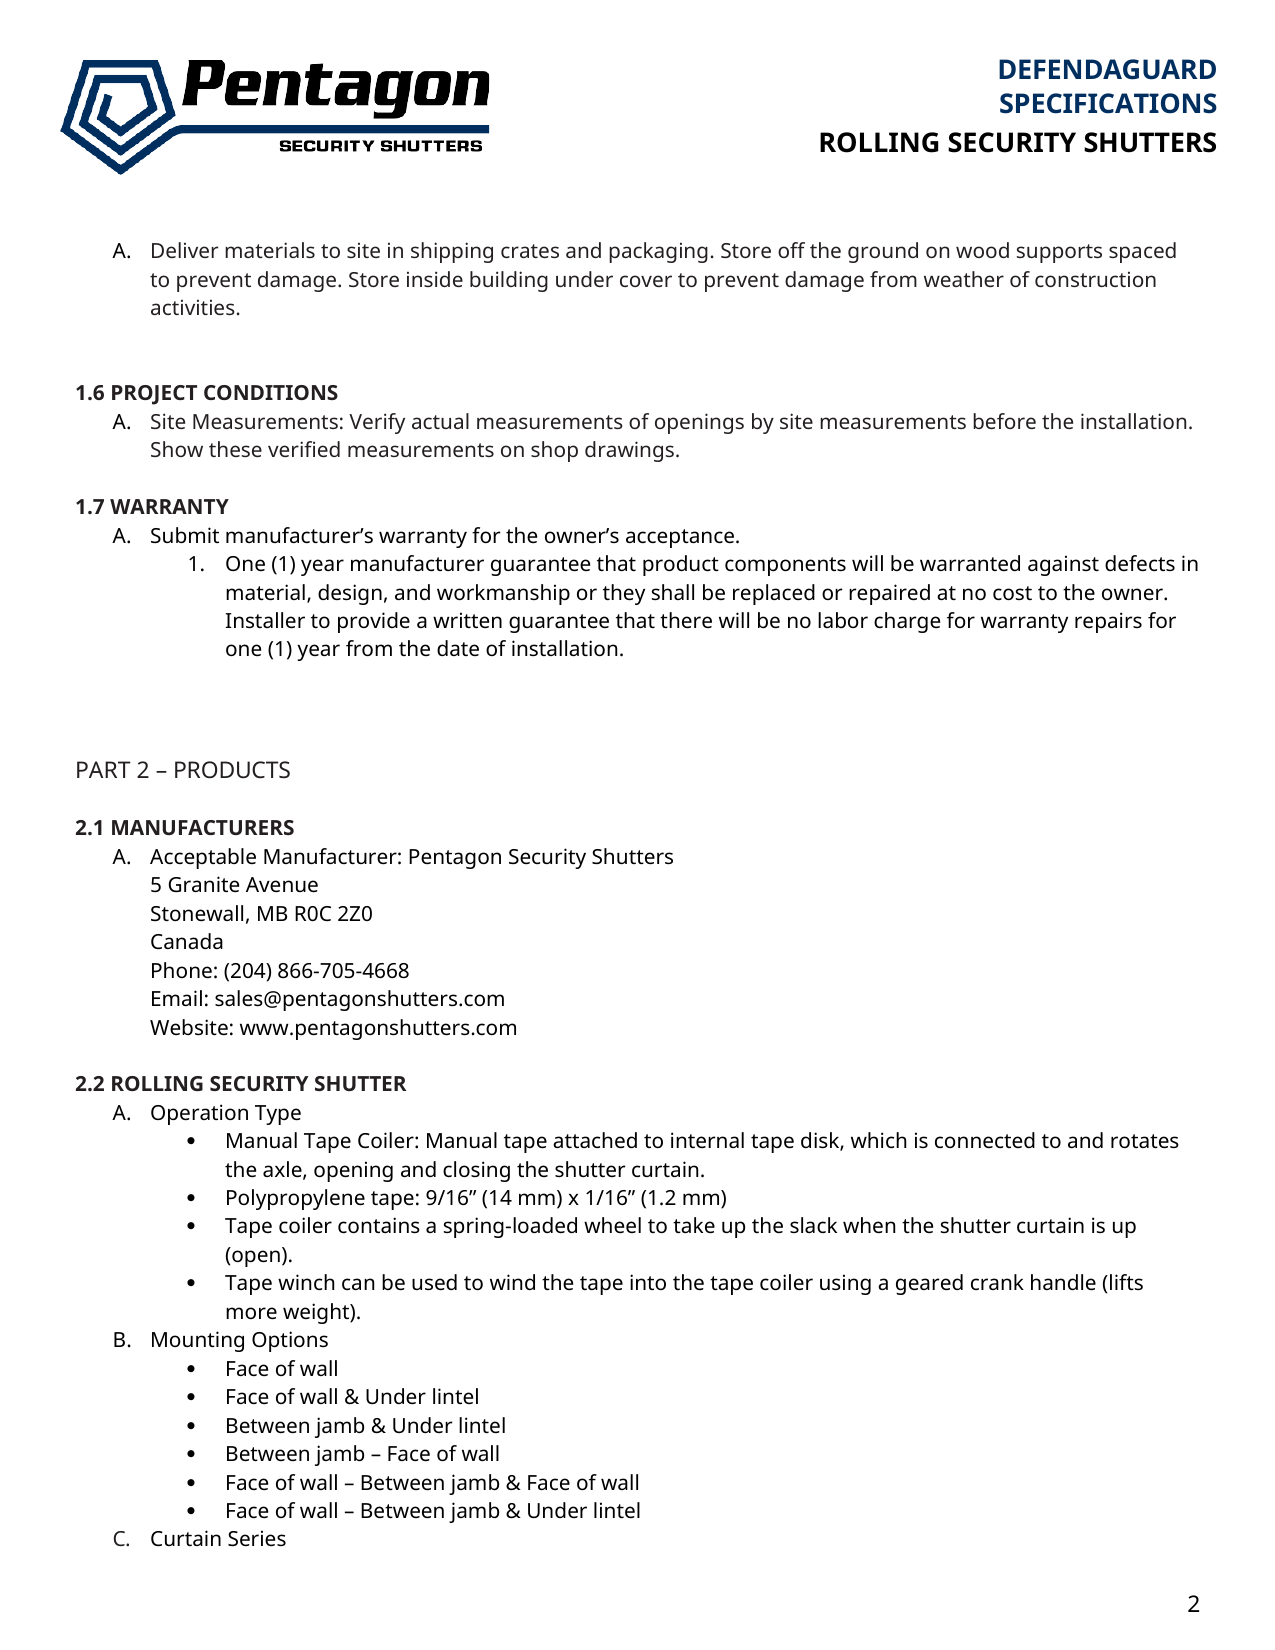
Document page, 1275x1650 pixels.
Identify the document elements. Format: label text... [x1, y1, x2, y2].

list Face of wall – Between jamb & Face of wall [187, 1468, 1200, 1496]
list Email: sales@pentagonshutters.com [150, 984, 1200, 1013]
list Manual Tape Coiler: Manual tape attached to internal tape disk, which is connected to and rotates the axle, opening and closing the shutter curtain. [187, 1126, 1200, 1183]
list Site Measurements: Verify actual measurements of openings by site measurements before the installation. Show these verified measurements on shop drawings. [112, 407, 1200, 464]
list Face of wall & Under lintel [187, 1382, 1200, 1411]
text 2.1 MANUFACTURERS [75, 813, 1200, 842]
list 5 Granite Avenue [150, 870, 1200, 899]
list One (1) year manufacturer guarantee that product components will be warranted against defects in material, design, and workmanship or they shall be replaced or repaired at no cost to the owner. Installer to provide a written guarantee that there will be no labor charge for warranty repairs for one (1) year from the date of installation. [187, 549, 1200, 663]
list Curtain Series [112, 1524, 1200, 1553]
list Deliver materials to site in shipping crates and packaging. Store off the ground on wood supports spaced to prevent damage. Store inside building under cover to prevent damage from weather of construction activities. [112, 236, 1200, 322]
list Mounting Options [112, 1325, 1200, 1354]
picture [60, 60, 490, 175]
list Face of wall – Between jamb & Under lintel [187, 1496, 1200, 1524]
list Face of wall [187, 1354, 1200, 1382]
list Acceptable Manufacturer: Pentagon Security Shutters [112, 842, 1200, 870]
list Between jamb & Under lintel [187, 1411, 1200, 1439]
text 1.7 WARRANTY [75, 492, 1200, 521]
list Submit manufacturer’s warranty for the owner’s acceptance. [112, 521, 1200, 549]
text PART 2 – PRODUCTS [75, 754, 1200, 785]
list Polypropylene tape: 9/16” (14 mm) x 1/16” (1.2 mm) [187, 1183, 1200, 1212]
list Tape coiler contains a spring-loaded wheel to take up the slack when the shutter curtain is up (open). [187, 1212, 1200, 1268]
list Operation Type [112, 1098, 1200, 1126]
list Stonewall, MB R0C 2Z0 [150, 899, 1200, 927]
list Website: www.pentagonshutters.com [150, 1013, 1200, 1041]
list Tape winch can be used to wind the tape into the tape coiler using a geared crank handle (lifts more weight). [187, 1268, 1200, 1325]
list Canada [150, 927, 1200, 956]
list Phone: (204) 866-705-4668 [150, 956, 1200, 984]
list Between jamb – Face of wall [187, 1439, 1200, 1468]
text 2.2 ROLLING SECURITY SHUTTER [75, 1069, 1200, 1098]
text 1.6 PROJECT CONDITIONS [75, 378, 1200, 407]
